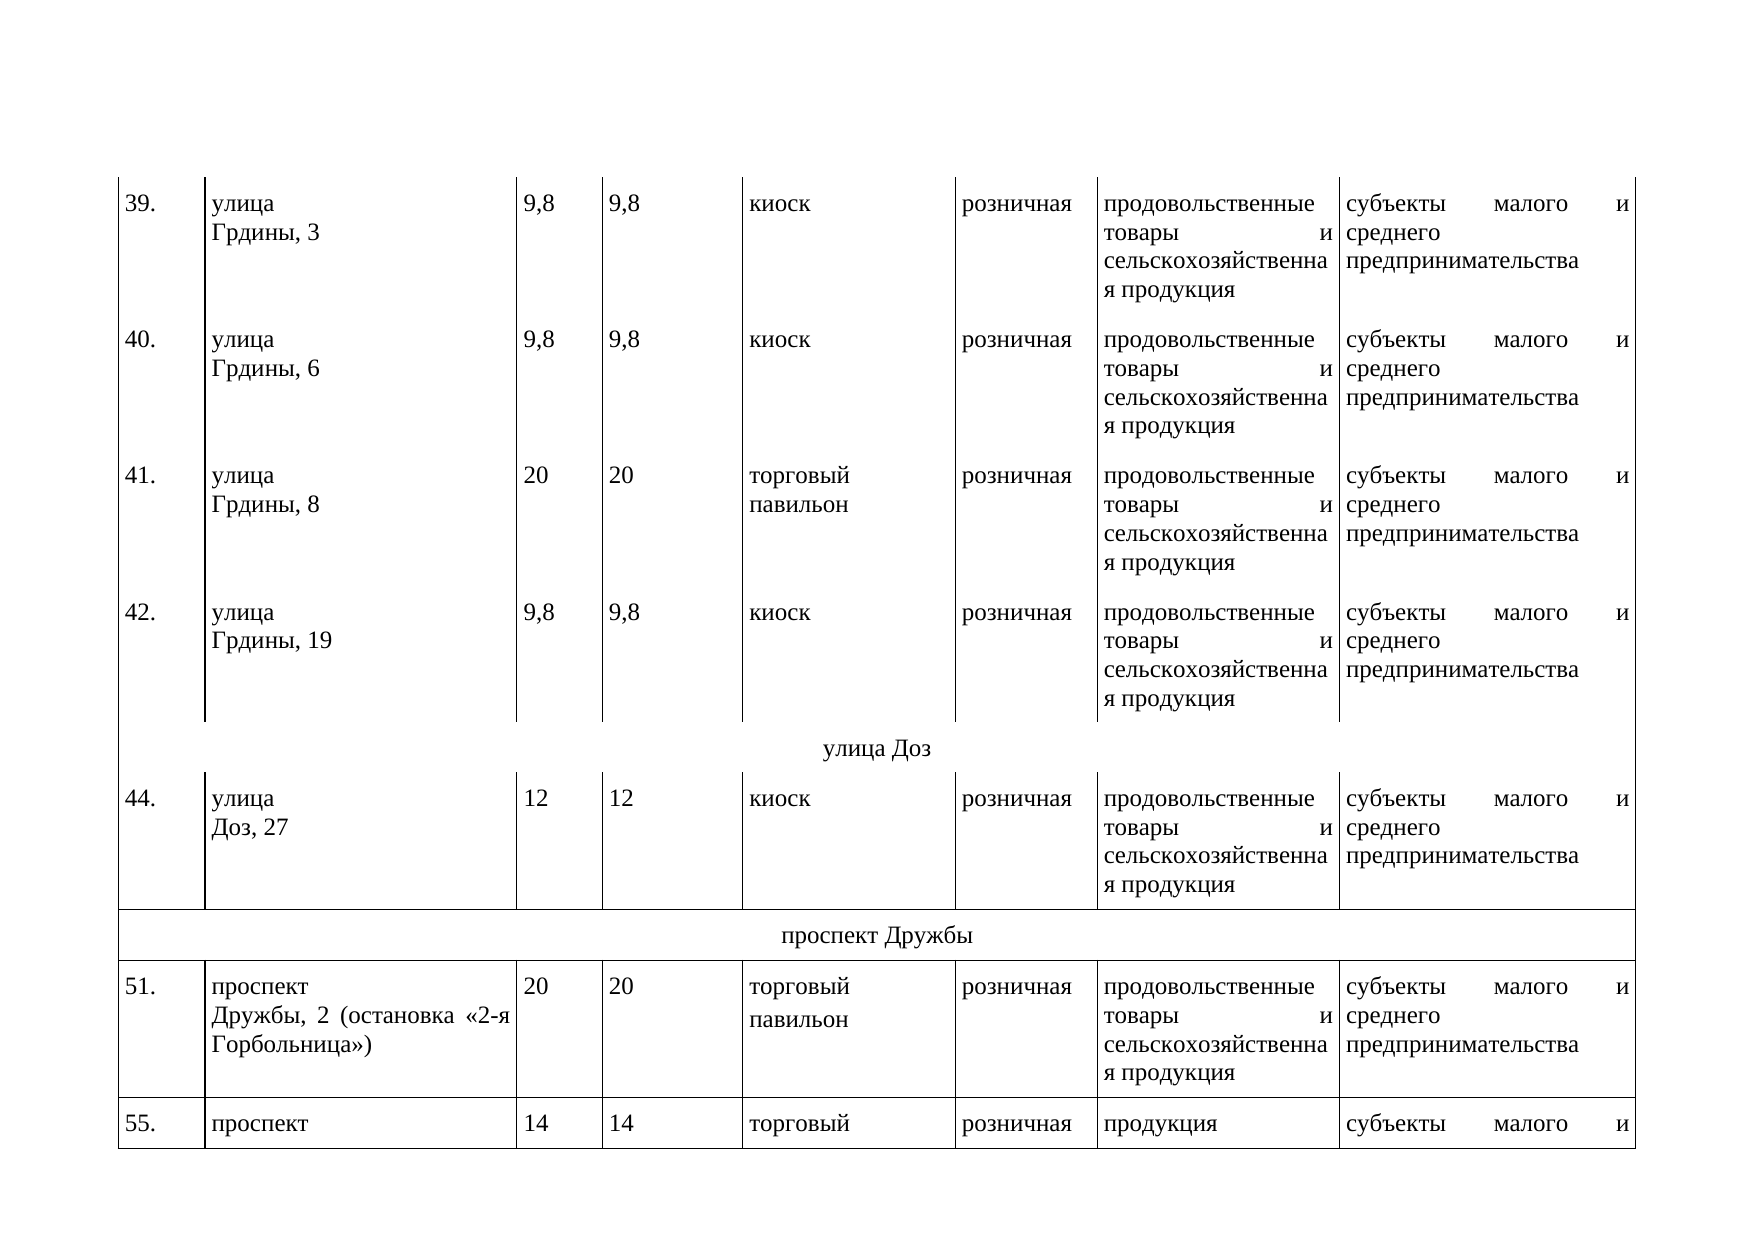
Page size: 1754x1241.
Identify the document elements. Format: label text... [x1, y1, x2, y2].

table_cell 20 [603, 961, 742, 1097]
table_cell 20 [517, 961, 602, 1097]
table_cell розничная [956, 961, 1097, 1097]
table_cell 20 [603, 450, 742, 586]
table_cell 40. [119, 314, 204, 450]
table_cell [1098, 1098, 1339, 1148]
table_cell розничная [956, 1098, 1097, 1148]
table_cell 12 [603, 772, 742, 908]
table_cell улица Доз [119, 722, 1635, 772]
table_cell розничная [956, 450, 1097, 586]
table_cell киоск [743, 586, 955, 722]
table_cell субъекты малого и среднего предпринимательства [1340, 450, 1635, 586]
table_cell улица Доз, 27 [206, 772, 516, 908]
table_cell продовольственные товары и сельскохозяйственная продукция [1098, 586, 1339, 722]
table_cell 39. [119, 177, 204, 313]
table_cell проспект Дружбы [119, 910, 1635, 959]
table_cell 9,8 [603, 586, 742, 722]
table_cell торговый павильон [743, 961, 955, 1097]
table_cell 51. [119, 961, 204, 1097]
table_cell 20 [517, 450, 602, 586]
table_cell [1340, 314, 1635, 450]
table_cell проспект Дружбы, 2 (остановка «2-я Горбольница») [206, 961, 516, 1097]
table_cell продовольственные товары и сельскохозяйственная продукция [1098, 450, 1339, 586]
table_cell 14 [517, 1098, 602, 1148]
table_cell улица Грдины, 3 [206, 177, 516, 313]
table_cell 14 [603, 1098, 742, 1148]
table_cell 12 [517, 772, 602, 908]
table_cell улица Грдины, 6 [206, 314, 516, 450]
table_cell проспект Дружбы, 2 [206, 1098, 516, 1148]
table_cell 41. [119, 450, 204, 586]
table_cell 42. [119, 586, 204, 722]
table_cell 44. [119, 772, 204, 908]
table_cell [1098, 314, 1339, 450]
table_cell субъекты малого и среднего предпринимательства [1340, 772, 1635, 908]
table_cell 9,8 [517, 314, 602, 450]
table_cell 9,8 [517, 586, 602, 722]
table_cell розничная [956, 772, 1097, 908]
table_cell 9,8 [603, 314, 742, 450]
table_cell розничная [956, 586, 1097, 722]
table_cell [1340, 177, 1635, 313]
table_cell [1098, 961, 1339, 1097]
table_cell продовольственные товары и сельскохозяйственная продукция [1098, 772, 1339, 908]
table_cell киоск [743, 772, 955, 908]
table_cell 9,8 [517, 177, 602, 313]
table_cell 55. [119, 1098, 204, 1148]
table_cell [1098, 177, 1339, 313]
table_cell киоск [743, 314, 955, 450]
table_cell 9,8 [603, 177, 742, 313]
table_cell торговый павильон [743, 450, 955, 586]
table_cell улица Грдины, 19 [206, 586, 516, 722]
table_cell розничная [956, 314, 1097, 450]
table_cell улица Грдины, 8 [206, 450, 516, 586]
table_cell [1340, 961, 1635, 1097]
table_cell розничная [956, 177, 1097, 313]
table_cell торговый павильон [743, 1098, 955, 1148]
table_cell киоск [743, 177, 955, 313]
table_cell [1340, 1098, 1635, 1148]
table_cell субъекты малого и среднего предпринимательства [1340, 586, 1635, 722]
